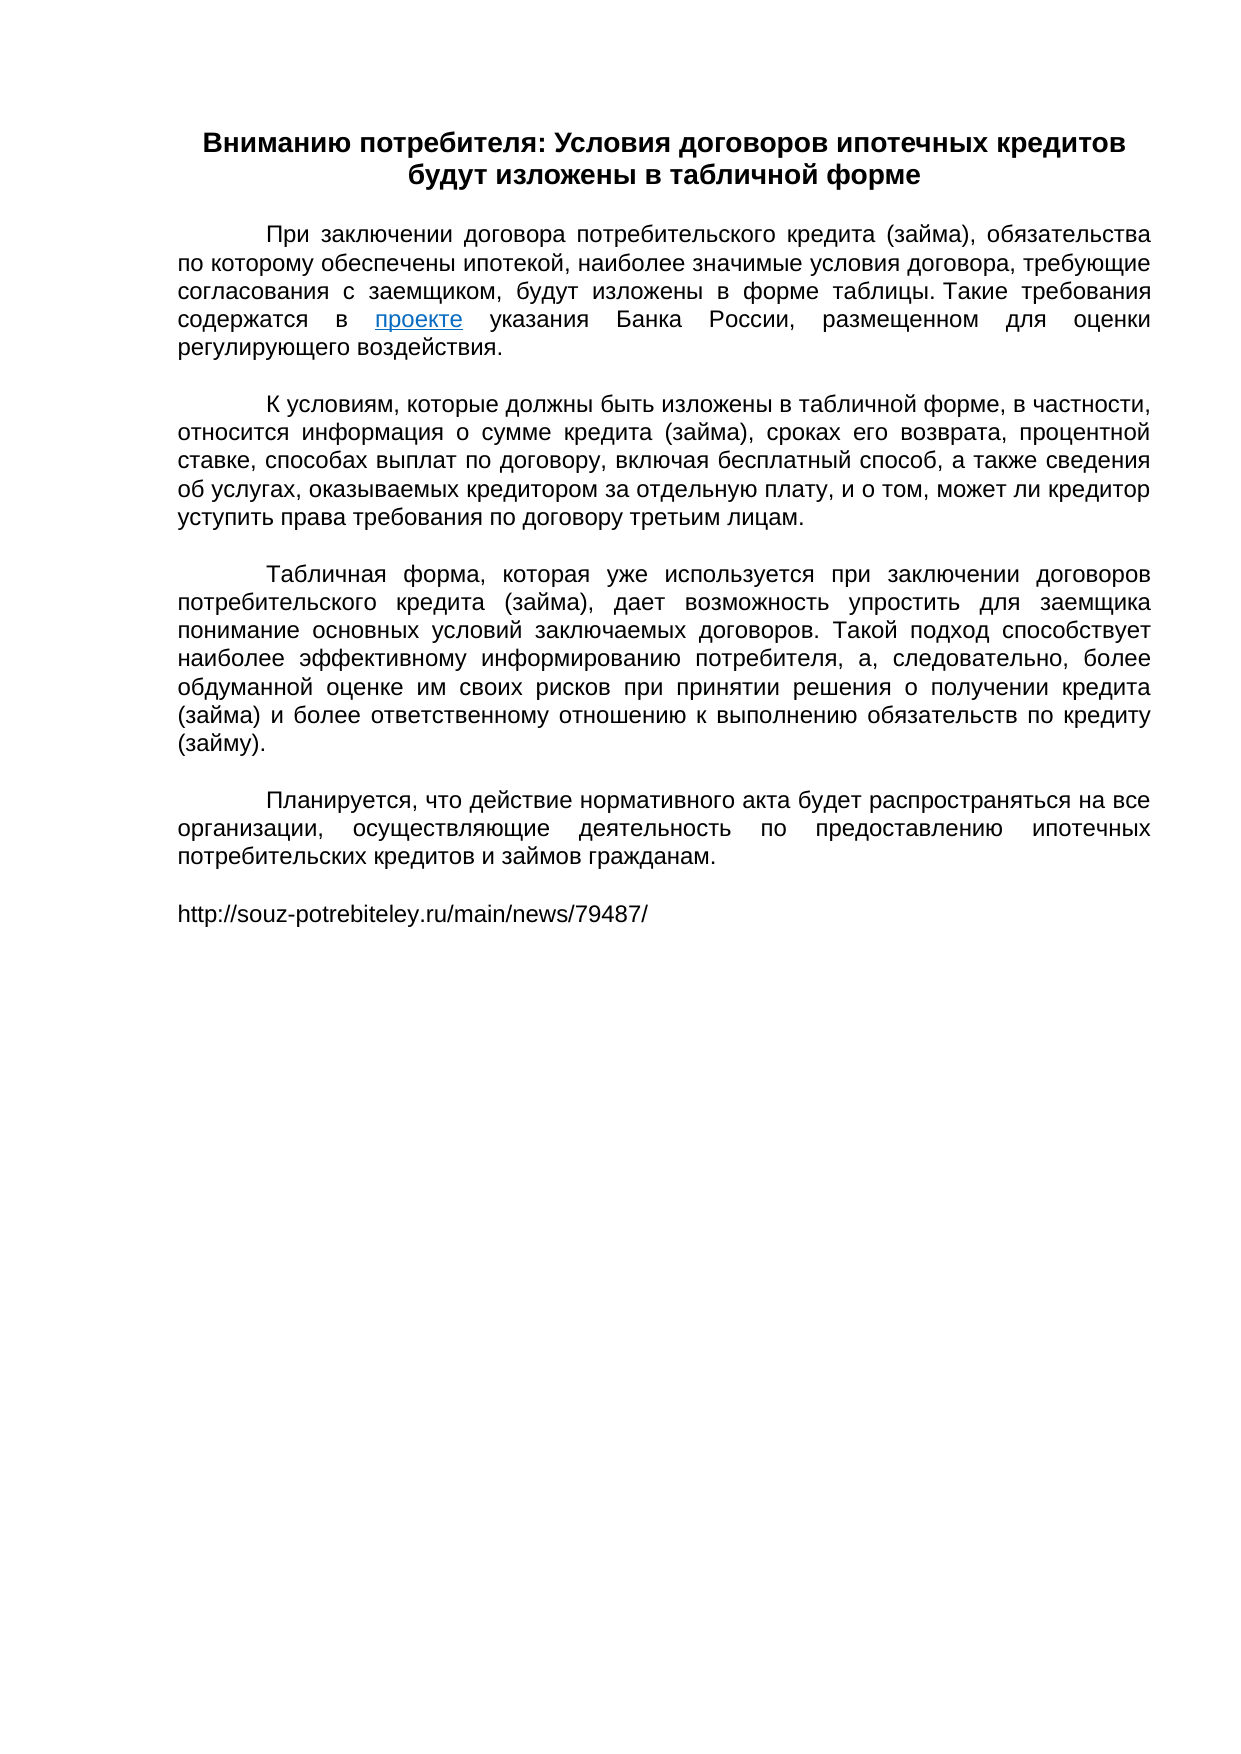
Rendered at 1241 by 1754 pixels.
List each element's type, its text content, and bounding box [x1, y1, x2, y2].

text http://souz-potrebiteley.ru/main/news/79487/ [177, 899, 1152, 927]
text Табличная форма, которая уже используется при заключении договоров потребительского кредита (займа), дает возможность упростить для заемщика понимание основных условий заключаемых договоров. Такой подход способствует наиболее эффективному информированию потребителя, а, следовательно, более обдуманной оценке им своих рисков при принятии решения о получении кредита (займа) и более ответственному отношению к выполнению обязательств по кредиту (займу). [177, 559, 1152, 756]
text Планируется, что действие нормативного акта будет распространяться на все организации, осуществляющие деятельность по предоставлению ипотечных потребительских кредитов и займов гражданам. [177, 786, 1152, 870]
text Вниманию потребителя: Условия договоров ипотечных кредитов будут изложены в табличной форме [177, 126, 1152, 191]
text При заключении договора потребительского кредита (займа), обязательства по которому обеспечены ипотекой, наиболее значимые условия договора, требующие согласования с заемщиком, будут изложены в форме таблицы. Такие требования содержатся в проекте указания Банка России, размещенном для оценки регулирующего воздействия. [177, 220, 1152, 361]
text К условиям, которые должны быть изложены в табличной форме, в частности, относится информация о сумме кредита (займа), сроках его возврата, процентной ставке, способах выплат по договору, включая бесплатный способ, а также сведения об услугах, оказываемых кредитором за отдельную плату, и о том, может ли кредитор уступить права требования по договору третьим лицам. [177, 390, 1152, 530]
